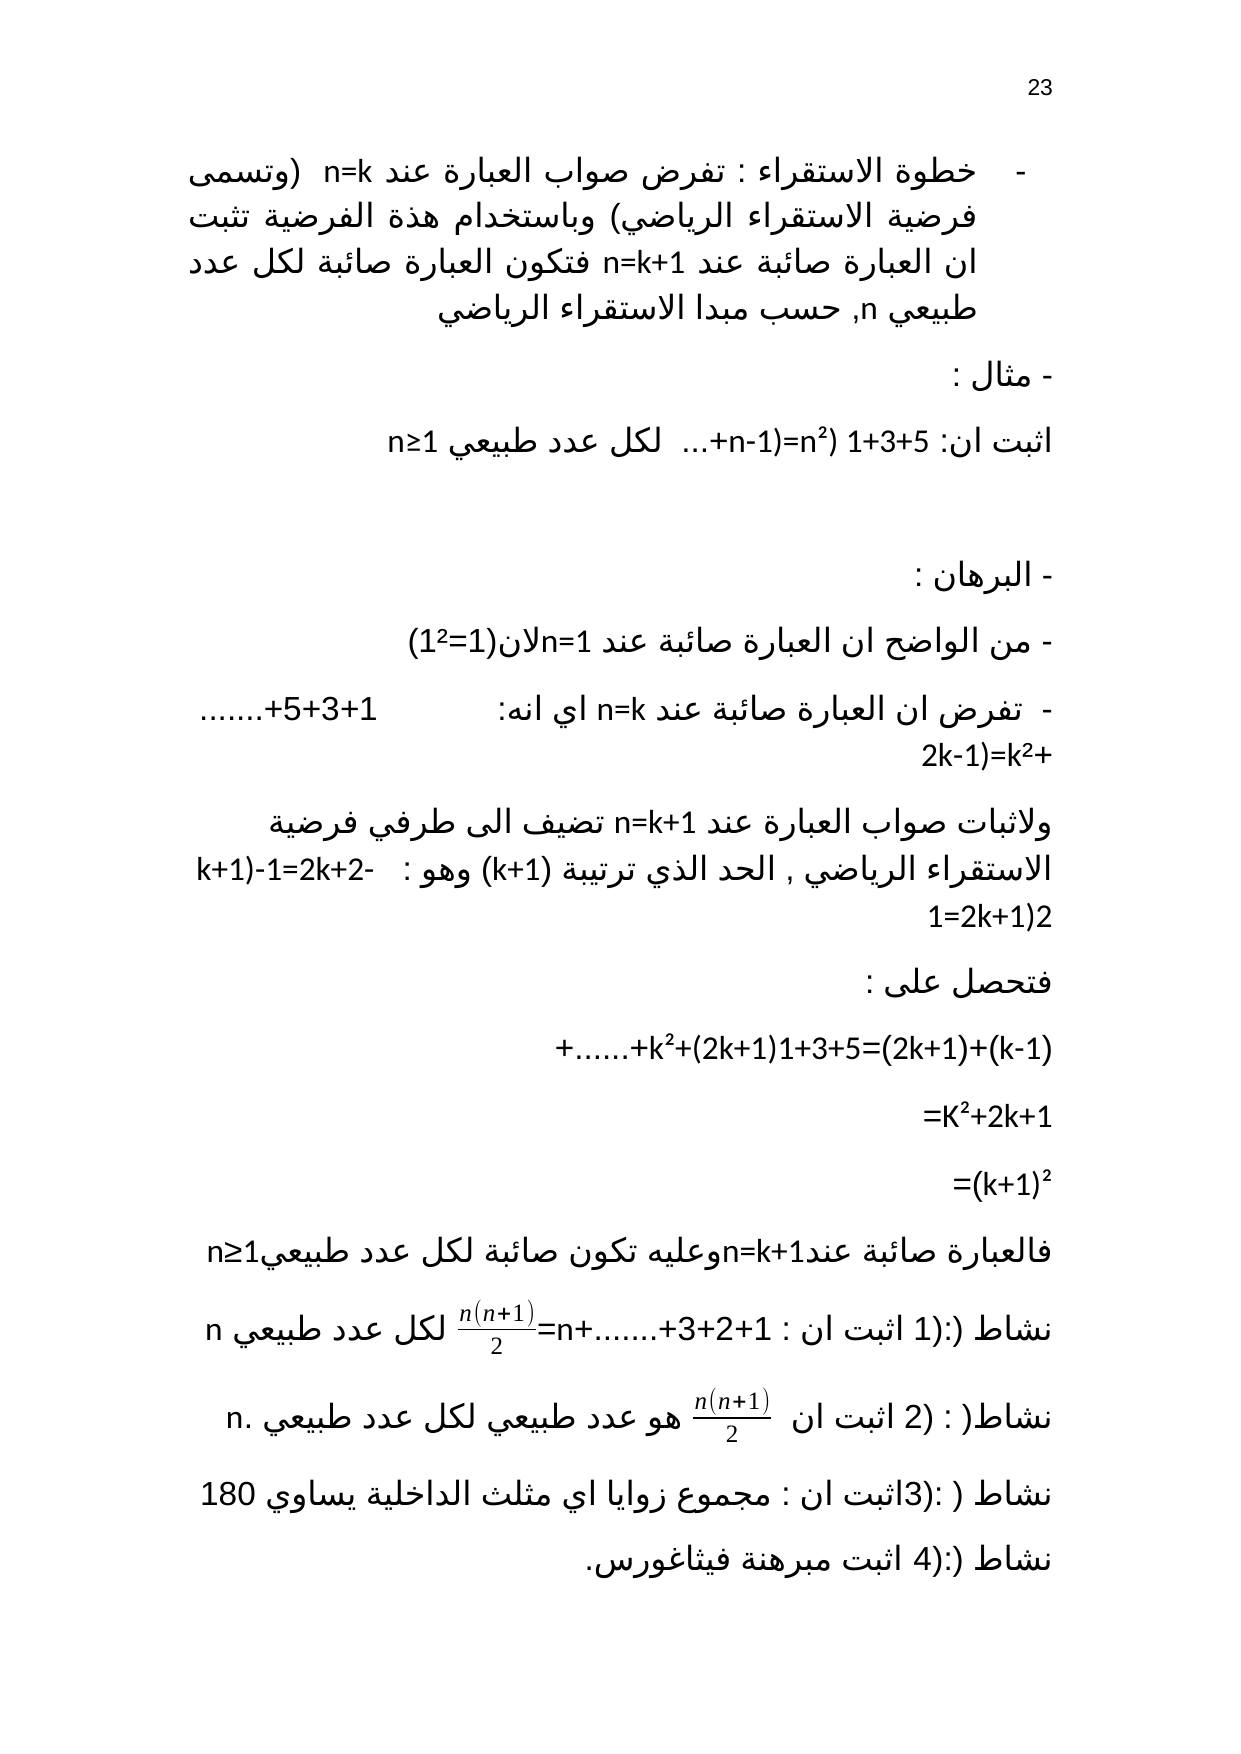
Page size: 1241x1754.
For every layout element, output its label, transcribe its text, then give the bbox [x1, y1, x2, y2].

text اثبت ان: n-1)=n²) 1+3+5+... لكل عدد طبيعي n≥1 [187, 420, 1053, 460]
text ولاثبات صواب العبارة عند n=k+1 تضيف الى طرفي فرضية الاستقراء الرياضي , الحد الذي ترتيبة (k+1) وهو : k+1)-1=2k+2-1=2k+1)2 [187, 802, 1053, 936]
text نشاط (:(4 اثبت مبرهنة فيثاغورس. [187, 1539, 1053, 1577]
text - مثال : [187, 355, 1053, 393]
text - تفرض ان العبارة صائبة عند n=k اي انه: 1+3+5+.......+2k-1)=k² [187, 687, 1053, 775]
text - من الواضح ان العبارة صائبة عند n=1لان(1=1²) [187, 620, 1053, 661]
text (k-1)+(2k+1)=k²+(2k+1)1+3+5+......+ [187, 1027, 1053, 1068]
text K²+2k+1= [187, 1095, 1053, 1136]
text - البرهان : [187, 555, 1053, 593]
text نشاط( : (2 اثبت ان هو عدد طبيعي لكل عدد طبيعي .n [187, 1386, 1053, 1447]
text k+1)²)= [187, 1163, 1053, 1203]
text فالعبارة صائبة عندn=k+1وعليه تكون صائبة لكل عدد طبيعيn≥1 [187, 1230, 1053, 1271]
text نشاط ( :(3اثبت ان : مجموع زوايا اي مثلث الداخلية يساوي 180 [187, 1474, 1053, 1512]
text نشاط (:(1 اثبت ان : 1+2+3+.......+n= لكل عدد طبيعي n [187, 1298, 1053, 1359]
text فتحصل على : [187, 962, 1053, 1001]
list خطوة الاستقراء : تفرض صواب العبارة عند n=k (وتسمى فرضية الاستقراء الرياضي) وباستخدام هذة الفرضية تثبت ان العبارة صائبة عند n=k+1 فتكون العبارة صائبة لكل عدد طبيعي n, حسب مبدا الاستقراء الرياضي [187, 150, 1015, 328]
